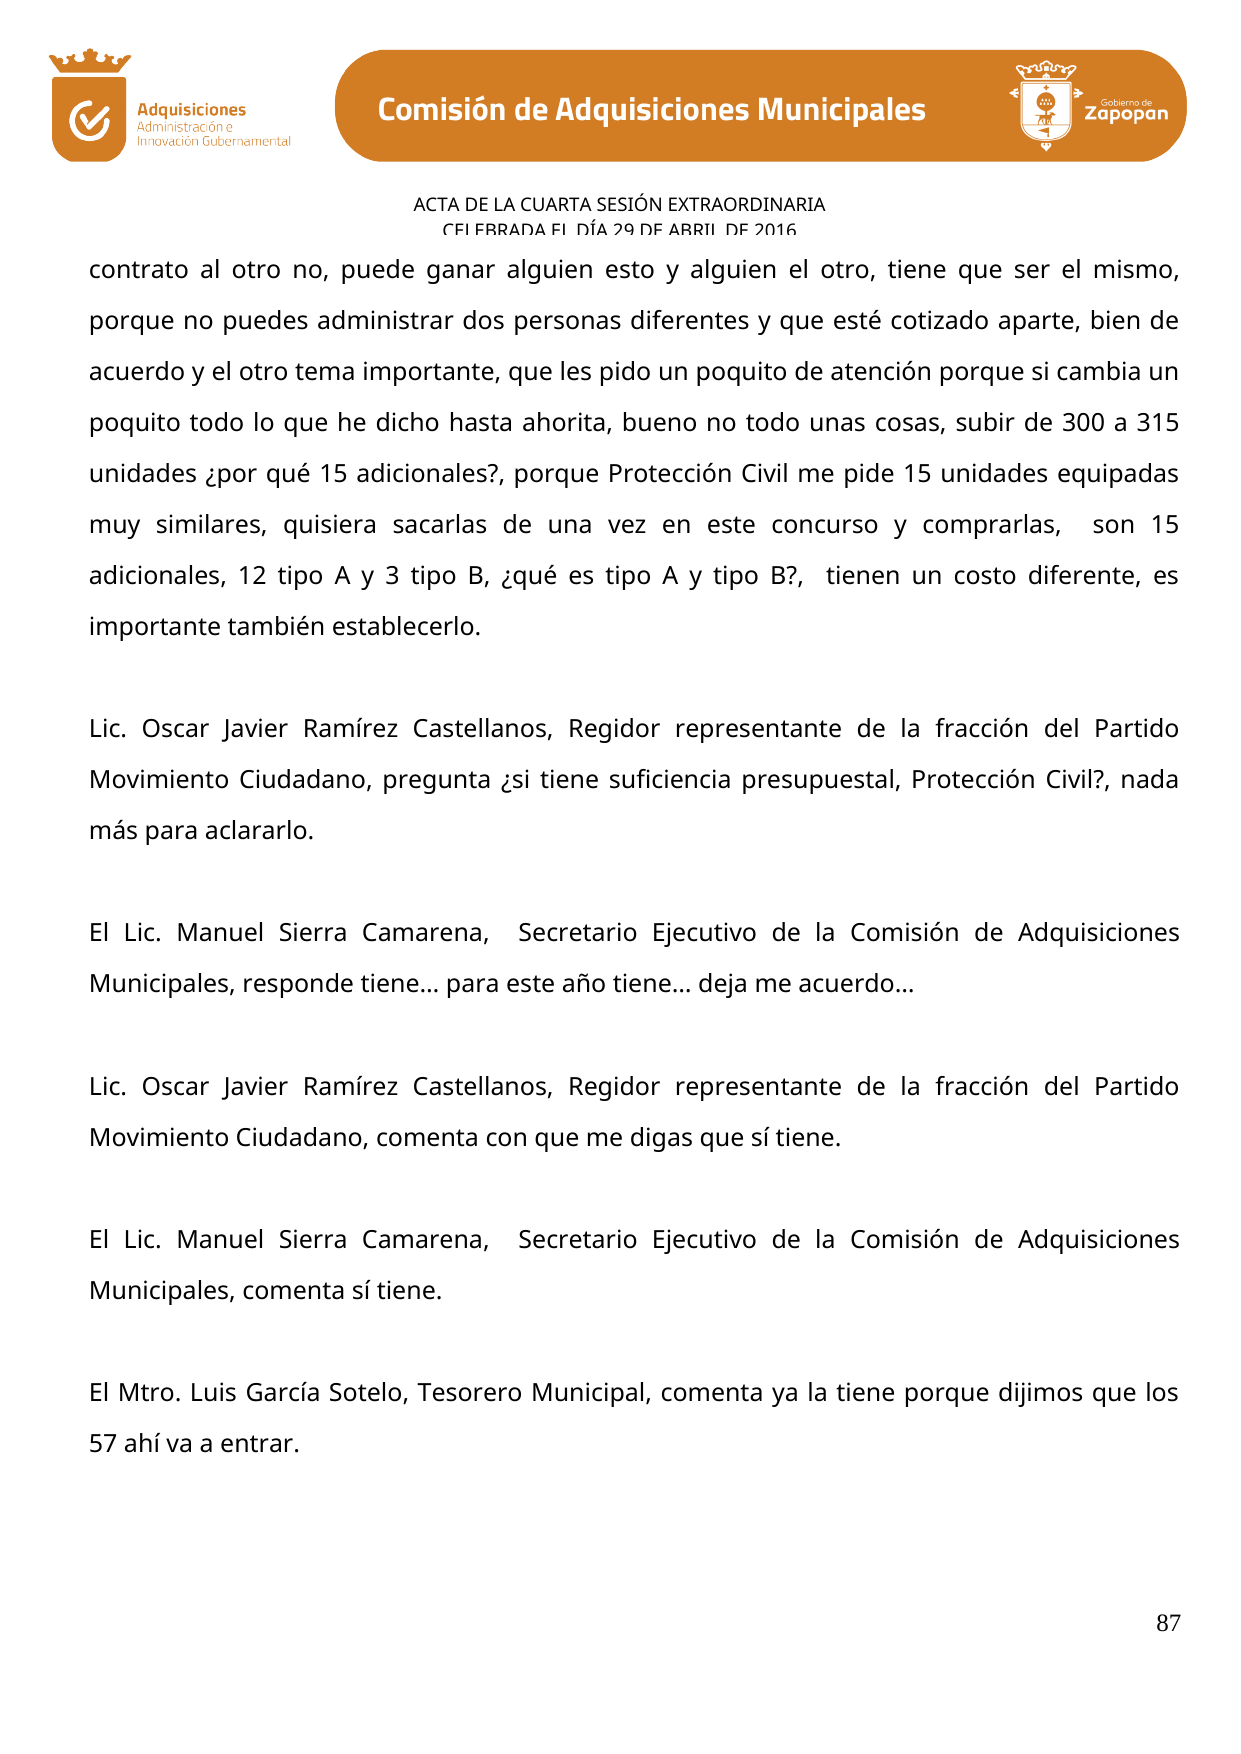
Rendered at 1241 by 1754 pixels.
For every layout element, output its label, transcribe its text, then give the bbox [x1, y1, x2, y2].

text El Mtro. Luis García Sotelo, Tesorero Municipal, comenta ya la tiene porque dijimos que los 57 ahí va a entrar. [89, 1374, 1181, 1459]
picture [46, 45, 1196, 162]
text Lic. Oscar Javier Ramírez Castellanos, Regidor representante de la fracción del Partido Movimiento Ciudadano, comenta con que me digas que sí tiene. [89, 1068, 1181, 1153]
text El Lic. Manuel Sierra Camarena, Secretario Ejecutivo de la Comisión de Adquisiciones Municipales, comenta sí tiene. [89, 1221, 1181, 1306]
text El Lic. Manuel Sierra Camarena, Secretario Ejecutivo de la Comisión de Adquisiciones Municipales, responde tiene… para este año tiene… deja me acuerdo… [89, 915, 1181, 1000]
text Lic. Oscar Javier Ramírez Castellanos, Regidor representante de la fracción del Partido Movimiento Ciudadano, pregunta ¿si tiene suficiencia presupuestal, Protección Civil?, nada más para aclararlo. [89, 711, 1181, 847]
